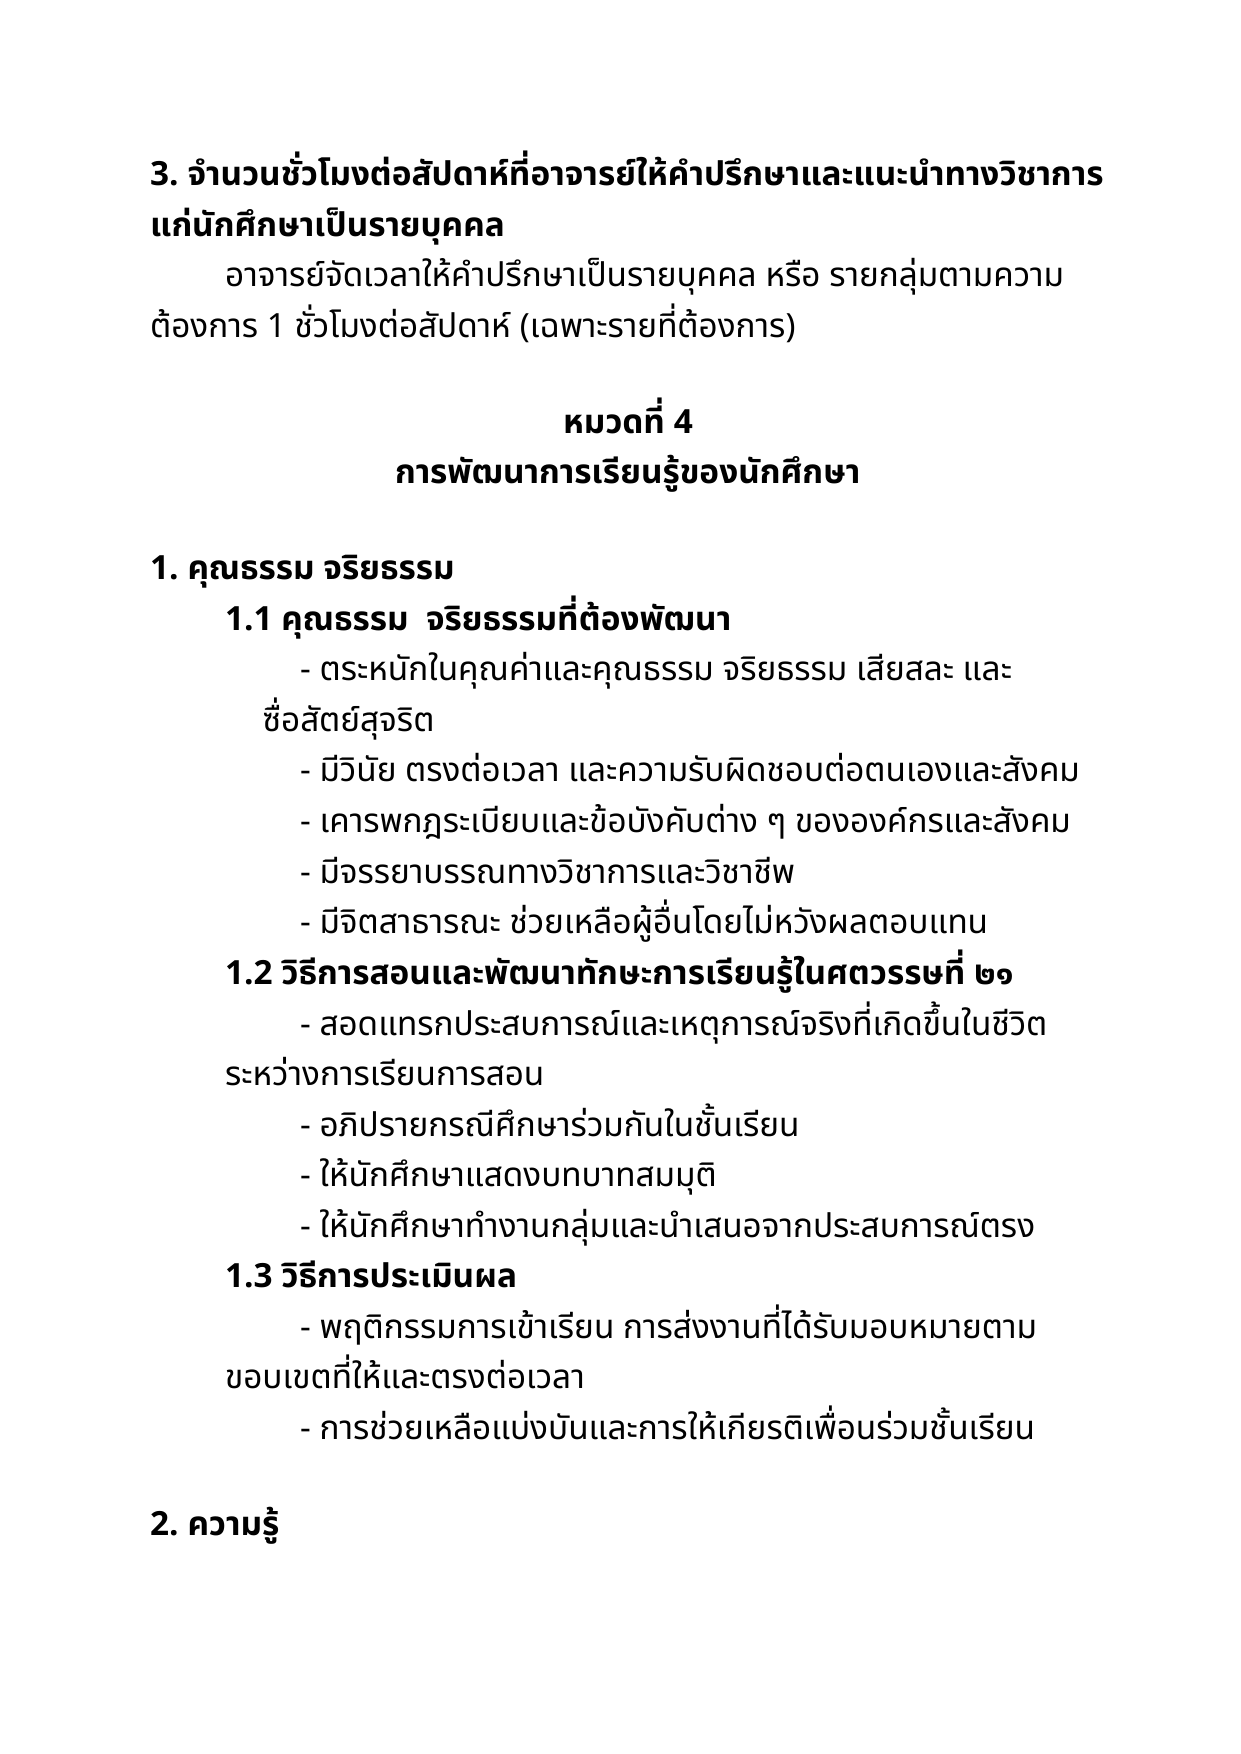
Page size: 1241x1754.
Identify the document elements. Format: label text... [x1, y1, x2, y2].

text - ตระหนักในคุณค่าและคุณธรรม จริยธรรม เสียสละ และซื่อสัตย์สุจริต [262, 645, 1105, 746]
text อาจารย์จัดเวลาให้คำปรึกษาเป็นรายบุคคล หรือ รายกลุ่มตามความต้องการ 1 ชั่วโมงต่อสัปดาห์ (เฉพาะรายที่ต้องการ) [150, 251, 1105, 352]
list - การช่วยเหลือแบ่งบันและการให้เกียรติเพื่อนร่วมชั้นเรียน [150, 1404, 1105, 1454]
text - สอดแทรกประสบการณ์และเหตุการณ์จริงที่เกิดขึ้นในชีวิต ระหว่างการเรียนการสอน [225, 999, 1105, 1100]
text - มีจิตสาธารณะ ช่วยเหลือผู้อื่นโดยไม่หวังผลตอบแทน [225, 898, 1105, 949]
text การพัฒนาการเรียนรู้ของนักศึกษา [150, 448, 1105, 498]
text - ให้นักศึกษาทำงานกลุ่มและนำเสนอจากประสบการณ์ตรง [225, 1202, 1105, 1252]
text 1.2 วิธีการสอนและพัฒนาทักษะการเรียนรู้ในศตวรรษที่ ๒๑ [150, 949, 1105, 999]
text 3. จำนวนชั่วโมงต่อสัปดาห์ที่อาจารย์ให้คำปรึกษาและแนะนำทางวิชาการแก่นักศึกษาเป็นรายบุคคล [150, 150, 1105, 251]
text 1.3 วิธีการประเมินผล [150, 1252, 1105, 1303]
text - มีวินัย ตรงต่อเวลา และความรับผิดชอบต่อตนเองและสังคม [225, 746, 1105, 797]
text - อภิปรายกรณีศึกษาร่วมกันในชั้นเรียน [225, 1100, 1105, 1151]
text - เคารพกฎระเบียบและข้อบังคับต่าง ๆ ขององค์กรและสังคม [225, 797, 1105, 847]
text - มีจรรยาบรรณทางวิชาการและวิชาชีพ [225, 847, 1105, 898]
text 1.1 คุณธรรม จริยธรรมที่ต้องพัฒนา [150, 594, 1105, 645]
text 1. คุณธรรม จริยธรรม [150, 544, 1105, 594]
list 2. ความรู้ [150, 1500, 1105, 1551]
text - ให้นักศึกษาแสดงบทบาทสมมุติ [225, 1151, 1105, 1202]
text - พฤติกรรมการเข้าเรียน การส่งงานที่ได้รับมอบหมายตามขอบเขตที่ให้และตรงต่อเวลา [225, 1303, 1105, 1404]
text หมวดที่ 4 [150, 397, 1105, 448]
